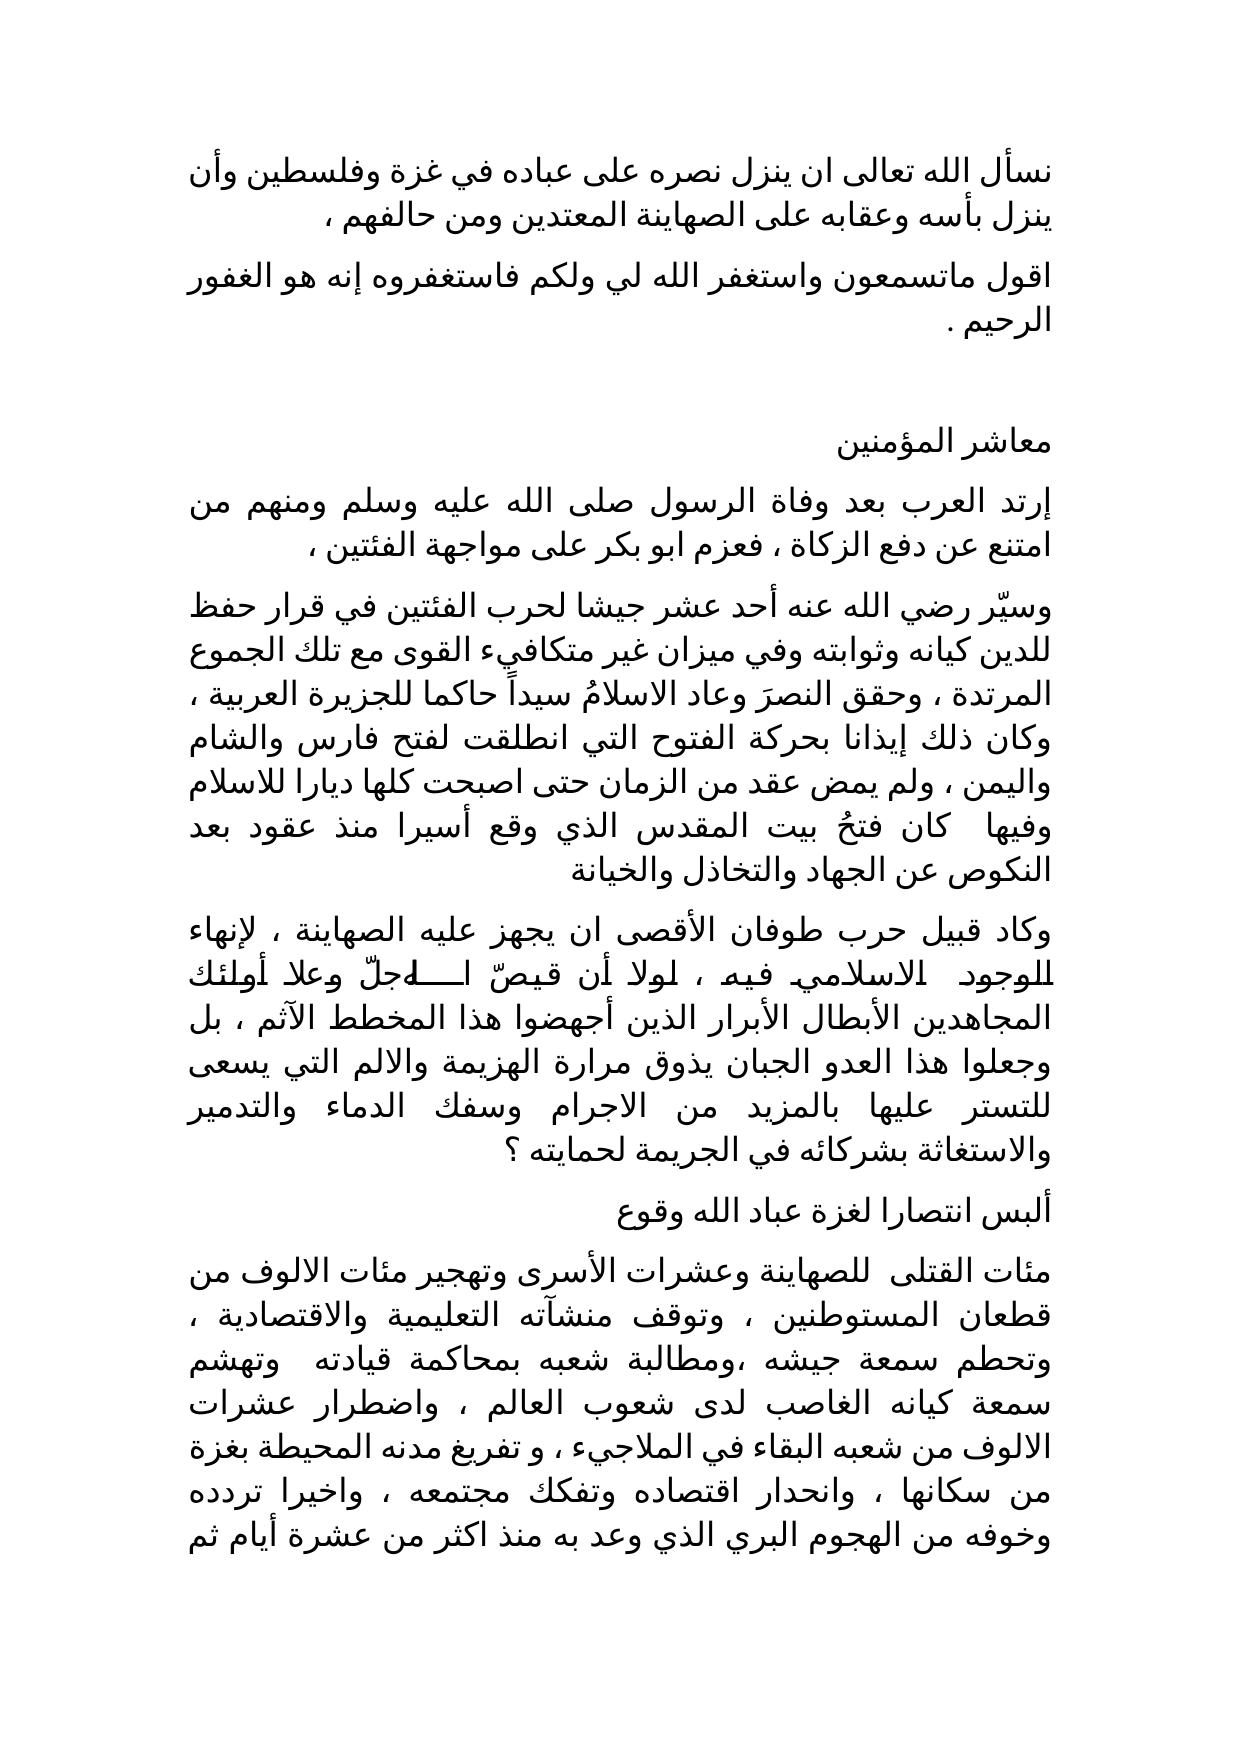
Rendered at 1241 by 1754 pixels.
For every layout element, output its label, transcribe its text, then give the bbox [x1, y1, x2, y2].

text معاشر المؤمنين [187, 420, 1053, 461]
text اقول ماتسمعون واستغفر الله لي ولكم فاستغفروه إنه هو الغفور الرحيم . [187, 254, 1053, 339]
text وكاد قبيل حرب طوفان الأقصى ان يجهز عليه الصهاينة ، لإنهاء الوجود الاسلامي فيه ، لولا أن قيصّ الله جلّ وعلا أولئك المجاهدين الأبطال الأبرار الذين أجهضوا هذا المخطط الآثم ، بل وجعلوا هذا العدو الجبان يذوق مرارة الهزيمة والالم التي يسعى للتستر عليها بالمزيد من الاجرام وسفك الدماء والتدمير والاستغاثة بشركائه في الجريمة لحمايته ؟ [187, 909, 1053, 1170]
text ألبس انتصارا لغزة عباد الله وقوع [187, 1190, 1053, 1231]
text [187, 1250, 1053, 1555]
text إرتد العرب بعد وفاة الرسول صلى الله عليه وسلم ومنهم من امتنع عن دفع الزكاة ، فعزم ابو بكر على مواجهة الفئتين ، [187, 480, 1053, 565]
text نسأل الله تعالى ان ينزل نصره على عباده في غزة وفلسطين وأن ينزل بأسه وعقابه على الصهاينة المعتدين ومن حالفهم ، [187, 150, 1053, 235]
text وسيّر رضي الله عنه أحد عشر جيشا لحرب الفئتين في قرار حفظ للدين كيانه وثوابته وفي ميزان غير متكافيء القوى مع تلك الجموع المرتدة ، وحقق النصرَ وعاد الاسلامُ سيداً حاكما للجزيرة العربية ، وكان ذلك إيذانا بحركة الفتوح التي انطلقت لفتح فارس والشام واليمن ، ولم يمض عقد من الزمان حتى اصبحت كلها ديارا للاسلام وفيها كان فتحُ بيت المقدس الذي وقع أسيرا منذ عقود بعد النكوص عن الجهاد والتخاذل والخيانة [187, 585, 1053, 889]
